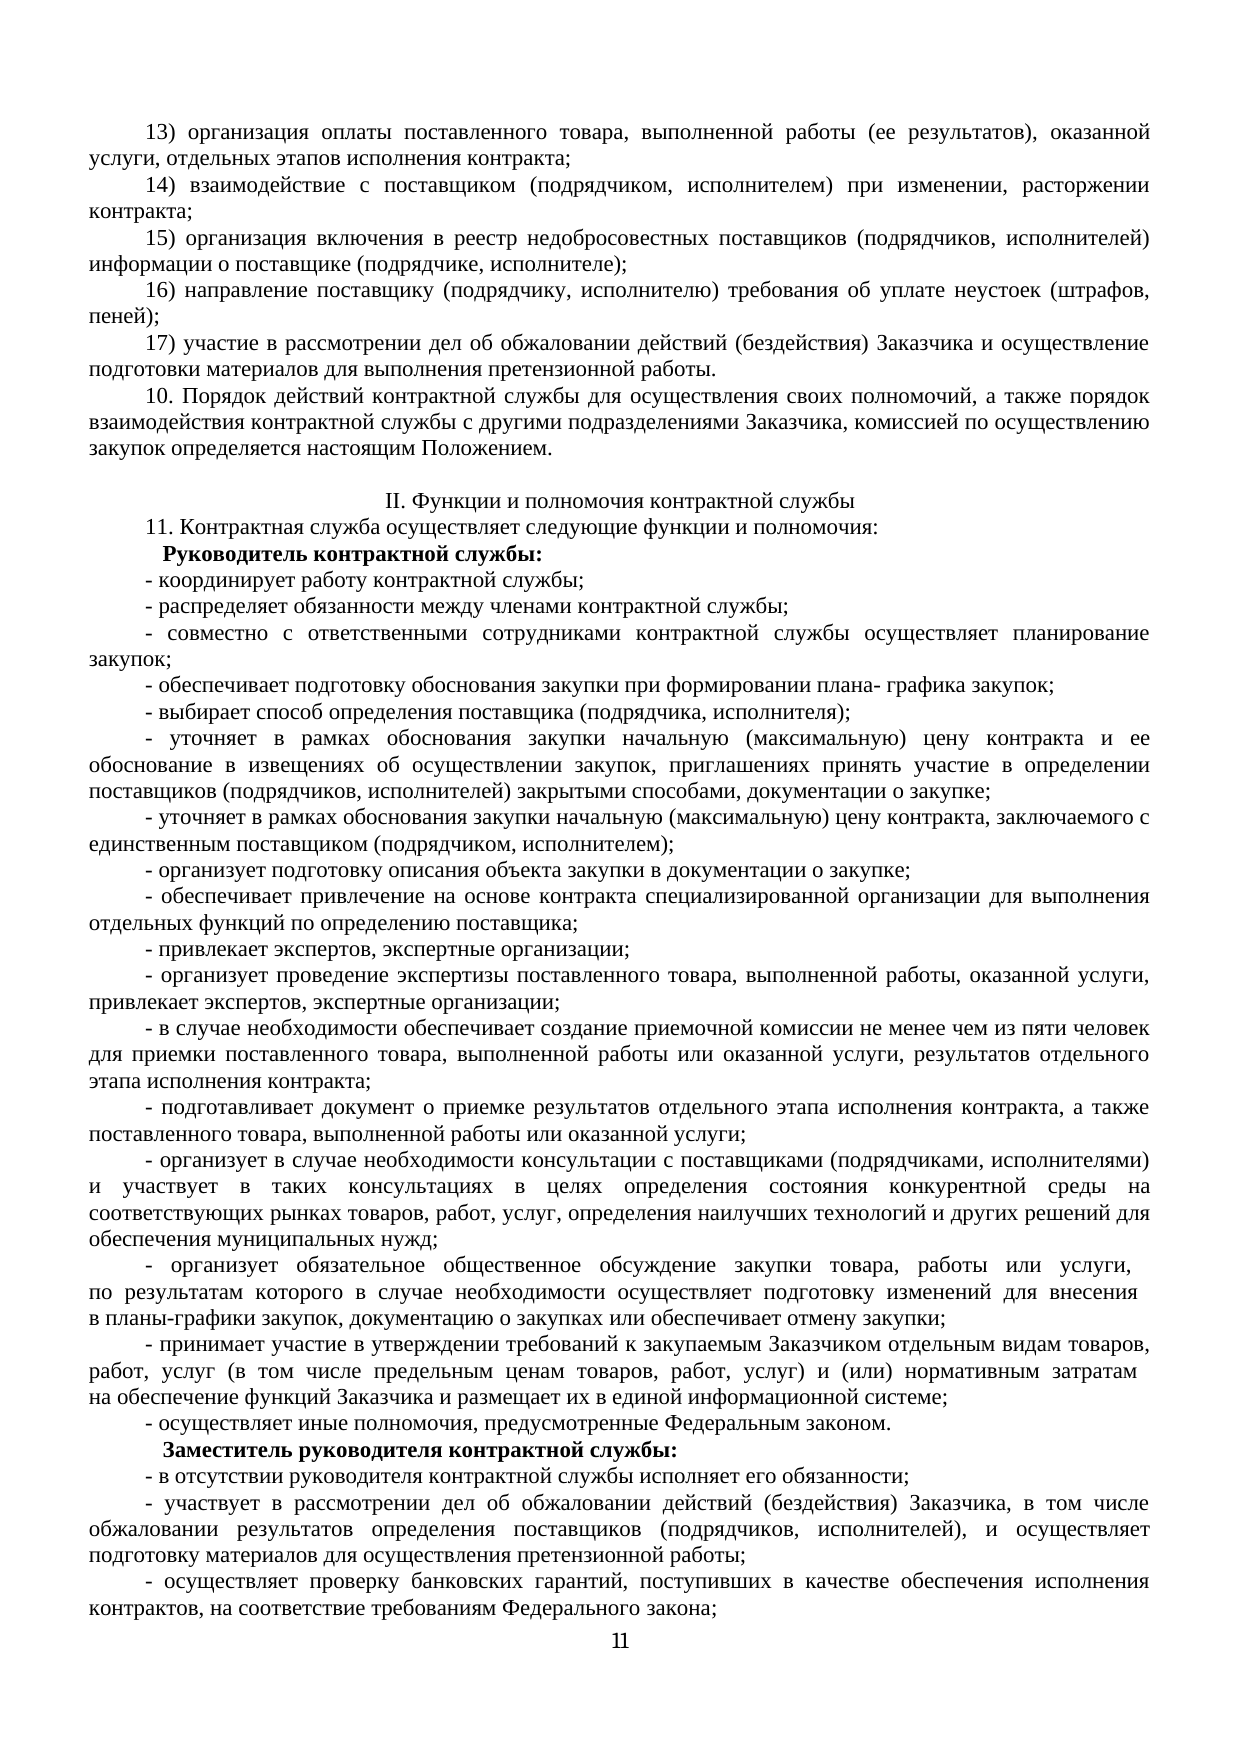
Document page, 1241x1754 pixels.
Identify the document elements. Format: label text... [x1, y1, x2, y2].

text - в случае необходимости обеспечивает создание приемочной комиссии не менее чем из пяти человек для приемки поставленного товара, выполненной работы или оказанной услуги, результатов отдельного этапа исполнения контракта; [89, 1014, 1152, 1093]
text Руководитель контрактной службы: [89, 540, 1152, 566]
text - обеспечивает привлечение на основе контракта специализированной организации для выполнения отдельных функций по определению поставщика; [89, 882, 1152, 935]
text - участвует в рассмотрении дел об обжаловании действий (бездействия) Заказчика, в том числе обжаловании результатов определения поставщиков (подрядчиков, исполнителей), и осуществляет подготовку материалов для осуществления претензионной работы; [89, 1488, 1152, 1568]
text - совместно с ответственными сотрудниками контрактной службы осуществляет планирование закупок; [89, 619, 1152, 672]
text - обеспечивает подготовку обоснования закупки при формировании плана- графика закупок; [89, 672, 1152, 698]
text - осуществляет иные полномочия, предусмотренные Федеральным законом. [89, 1409, 1152, 1436]
text - уточняет в рамках обоснования закупки начальную (максимальную) цену контракта, заключаемого с единственным поставщиком (подрядчиком, исполнителем); [89, 803, 1152, 856]
text - уточняет в рамках обоснования закупки начальную (максимальную) цену контракта и ее обоснование в извещениях об осуществлении закупок, приглашениях принять участие в определении поставщиков (подрядчиков, исполнителей) закрытыми способами, документации о закупке; [89, 724, 1152, 803]
text 10. Порядок действий контрактной службы для осуществления своих полномочий, а также порядок взаимодействия контрактной службы с другими подразделениями Заказчика, комиссией по осуществлению закупок определяется настоящим Положением. [89, 382, 1152, 461]
text 15) организация включения в реестр недобросовестных поставщиков (подрядчиков, исполнителей) информации о поставщике (подрядчике, исполнителе); [89, 223, 1152, 276]
text - координирует работу контрактной службы; [89, 566, 1152, 592]
text 13) организация оплаты поставленного товара, выполненной работы (ее результатов), оказанной услуги, отдельных этапов исполнения контракта; [89, 118, 1152, 171]
text - организует в случае необходимости консультации с поставщиками (подрядчиками, исполнителями) и участвует в таких консультациях в целях определения состояния конкурентной среды на соответствующих рынках товаров, работ, услуг, определения наилучших технологий и других решений для обеспечения муниципальных нужд; [89, 1146, 1152, 1251]
text - выбирает способ определения поставщика (подрядчика, исполнителя); [89, 698, 1152, 724]
text 16) направление поставщику (подрядчику, исполнителю) требования об уплате неустоек (штрафов, пеней); [89, 276, 1152, 329]
text - привлекает экспертов, экспертные организации; [89, 935, 1152, 961]
text - в отсутствии руководителя контрактной службы исполняет его обязанности; [89, 1462, 1152, 1488]
text 14) взаимодействие с поставщиком (подрядчиком, исполнителем) при изменении, расторжении контракта; [89, 171, 1152, 223]
text - осуществляет проверку банковских гарантий, поступивших в качестве обеспечения исполнения контрактов, на соответствие требованиям Федерального закона; [89, 1568, 1152, 1620]
text - организует подготовку описания объекта закупки в документации о закупке; [89, 856, 1152, 882]
text - подготавливает документ о приемке результатов отдельного этапа исполнения контракта, а также поставленного товара, выполненной работы или оказанной услуги; [89, 1093, 1152, 1146]
text II. Функции и полномочия контрактной службы [89, 487, 1152, 513]
text - распределяет обязанности между членами контрактной службы; [89, 592, 1152, 619]
text Заместитель руководителя контрактной службы: [89, 1436, 1152, 1462]
text - принимает участие в утверждении требований к закупаемым Заказчиком отдельным видам товаров, работ, услуг (в том числе предельным ценам товаров, работ, услуг) и (или) нормативным затратам на обеспечение функций Заказчика и размещает их в единой информационной системе; [89, 1330, 1152, 1409]
text - организует обязательное общественное обсуждение закупки товара, работы или услуги, по результатам которого в случае необходимости осуществляет подготовку изменений для внесения в планы-графики закупок, документацию о закупках или обеспечивает отмену закупки; [89, 1251, 1152, 1330]
text 17) участие в рассмотрении дел об обжаловании действий (бездействия) Заказчика и осуществление подготовки материалов для выполнения претензионной работы. [89, 329, 1152, 382]
text 11. Контрактная служба осуществляет следующие функции и полномочия: [89, 513, 1152, 540]
text - организует проведение экспертизы поставленного товара, выполненной работы, оказанной услуги, привлекает экспертов, экспертные организации; [89, 961, 1152, 1014]
